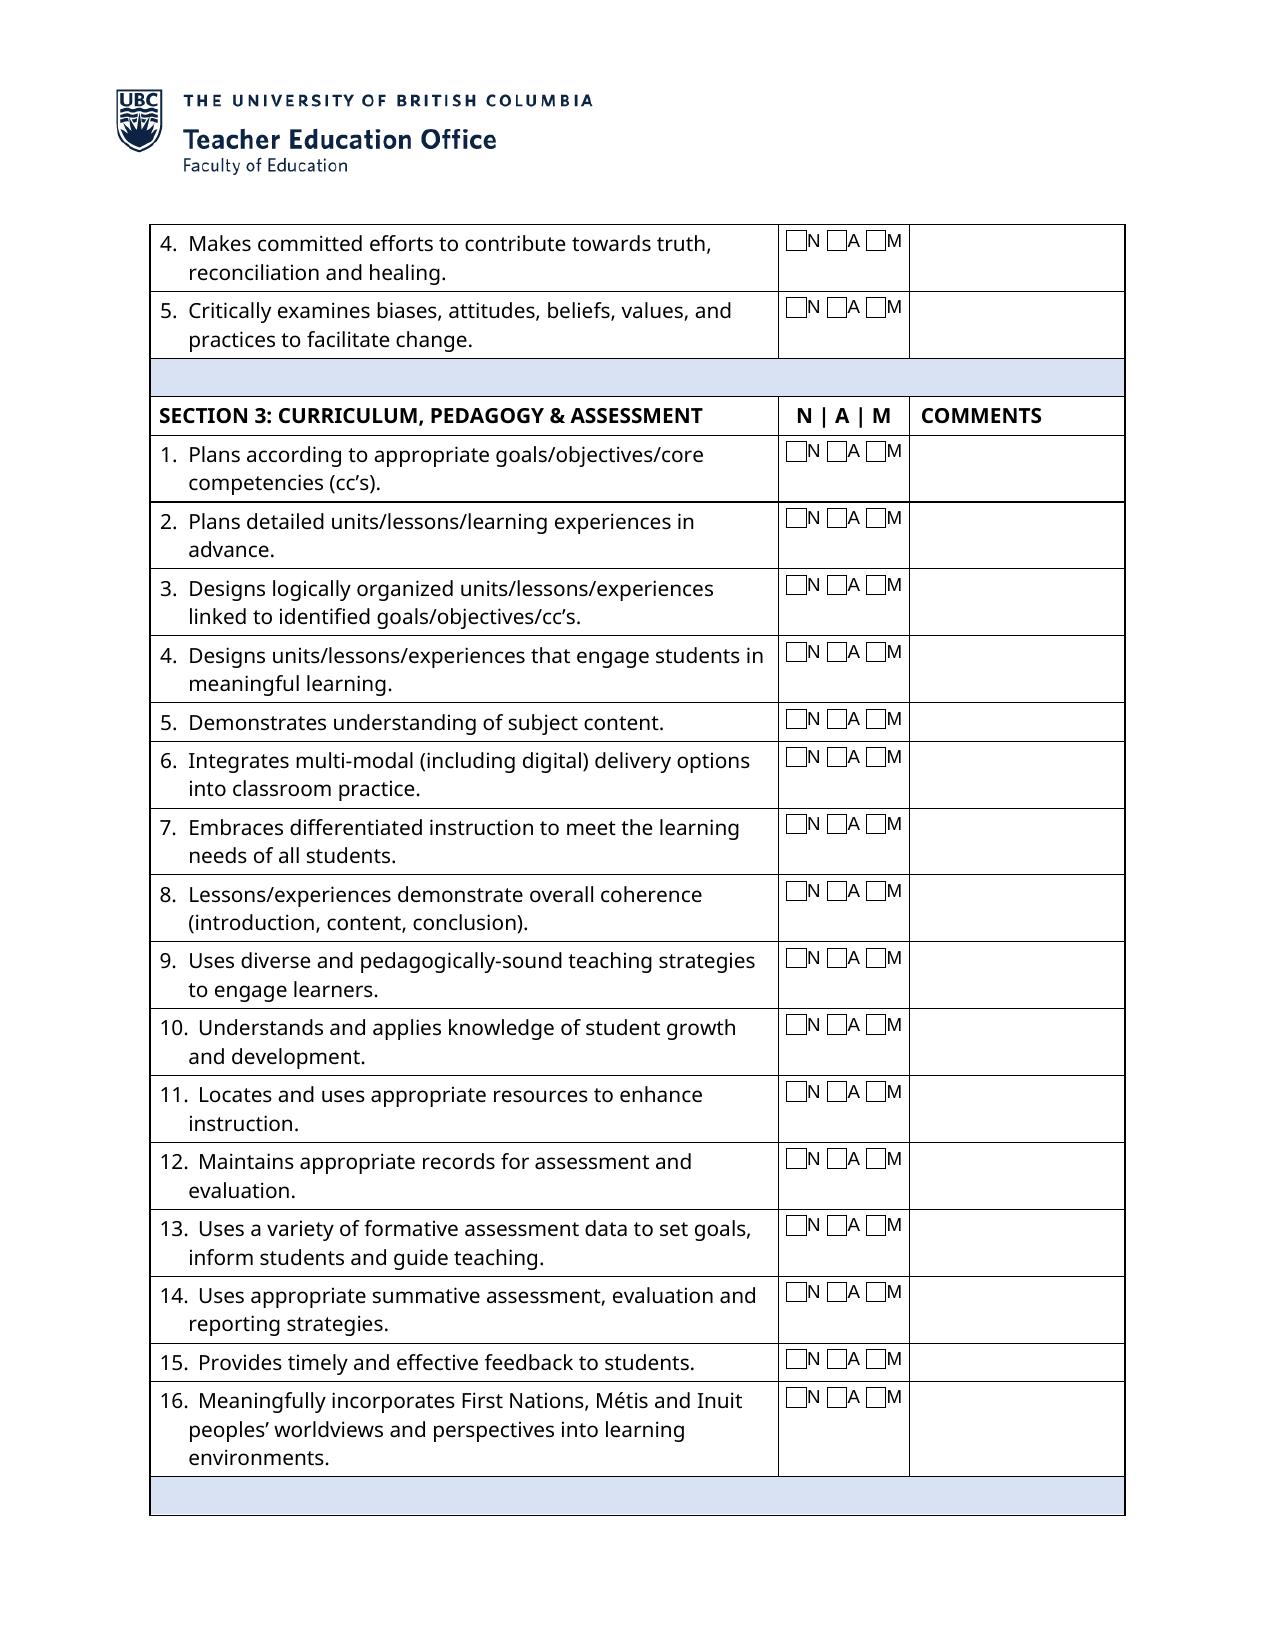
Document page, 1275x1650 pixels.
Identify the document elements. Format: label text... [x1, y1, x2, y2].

table_cell N A M [779, 1344, 909, 1381]
picture [93, 66, 615, 194]
table_cell [910, 436, 1124, 501]
table_cell Understands and applies knowledge of student growth and development. [151, 1009, 778, 1075]
table_cell [910, 1143, 1124, 1209]
table_cell N A M [779, 1210, 909, 1276]
table_cell [910, 1210, 1124, 1276]
table_cell Demonstrates understanding of subject content. [151, 703, 778, 741]
table_cell [910, 809, 1124, 874]
table_cell N A M [779, 1076, 909, 1142]
table_cell Plans detailed units/lessons/learning experiences in advance. [151, 503, 778, 568]
table_cell [910, 875, 1124, 941]
table_cell [910, 742, 1124, 807]
table_cell [910, 1009, 1124, 1075]
table_cell Plans according to appropriate goals/objectives/core competencies (cc’s). [151, 436, 778, 501]
table_cell [910, 942, 1124, 1008]
table_cell N A M [779, 436, 909, 501]
table_cell [151, 359, 1124, 396]
table_cell Embraces differentiated instruction to meet the learning needs of all students. [151, 809, 778, 874]
table_cell [910, 503, 1124, 568]
table_cell Meaningfully incorporates First Nations, Métis and Inuit peoples’ worldviews and perspectives into learning environments. [151, 1382, 778, 1476]
table_cell N | A | M [779, 397, 909, 434]
table_cell Uses diverse and pedagogically-sound teaching strategies to engage learners. [151, 942, 778, 1008]
table_cell N A M [779, 1382, 909, 1476]
table_cell [910, 636, 1124, 702]
table_cell N A M [779, 569, 909, 635]
table_cell Maintains appropriate records for assessment and evaluation. [151, 1143, 778, 1209]
table_cell [910, 569, 1124, 635]
table_cell [910, 292, 1124, 358]
table_cell [910, 703, 1124, 741]
table_cell N A M [779, 875, 909, 941]
table_cell N A M [779, 1143, 909, 1209]
table_cell [910, 1344, 1124, 1381]
table_cell Integrates multi-modal (including digital) delivery options into classroom practice. [151, 742, 778, 807]
table_cell N A M [779, 1009, 909, 1075]
table_cell Uses a variety of formative assessment data to set goals, inform students and guide teaching. [151, 1210, 778, 1276]
table_cell N A M [779, 225, 909, 291]
table_cell Designs units/lessons/experiences that engage students in meaningful learning. [151, 636, 778, 702]
table_cell Uses appropriate summative assessment, evaluation and reporting strategies. [151, 1277, 778, 1342]
table_cell Locates and uses appropriate resources to enhance instruction. [151, 1076, 778, 1142]
table_cell Provides timely and effective feedback to students. [151, 1344, 778, 1381]
table_cell N A M [779, 636, 909, 702]
table_cell Critically examines biases, attitudes, beliefs, values, and practices to facilitate change. [151, 292, 778, 358]
table_cell N A M [779, 809, 909, 874]
table_cell Designs logically organized units/lessons/experiences linked to identified goals/objectives/cc’s. [151, 569, 778, 635]
table_cell N A M [779, 742, 909, 807]
table_cell N A M [779, 1277, 909, 1342]
table_cell [910, 1277, 1124, 1342]
table_cell N A M [779, 942, 909, 1008]
table_cell [910, 1382, 1124, 1476]
table_cell N A M [779, 703, 909, 741]
table_cell Lessons/experiences demonstrate overall coherence (introduction, content, conclusion). [151, 875, 778, 941]
table_cell SECTION 3: CURRICULUM, PEDAGOGY & ASSESSMENT [151, 397, 778, 434]
table_cell [910, 1076, 1124, 1142]
table_cell COMMENTS [910, 397, 1124, 434]
table_cell [910, 225, 1124, 291]
table_cell Makes committed efforts to contribute towards truth, reconciliation and healing. [151, 225, 778, 291]
table_cell [151, 1477, 1124, 1514]
table_cell N A M [779, 503, 909, 568]
table_cell N A M [779, 292, 909, 358]
